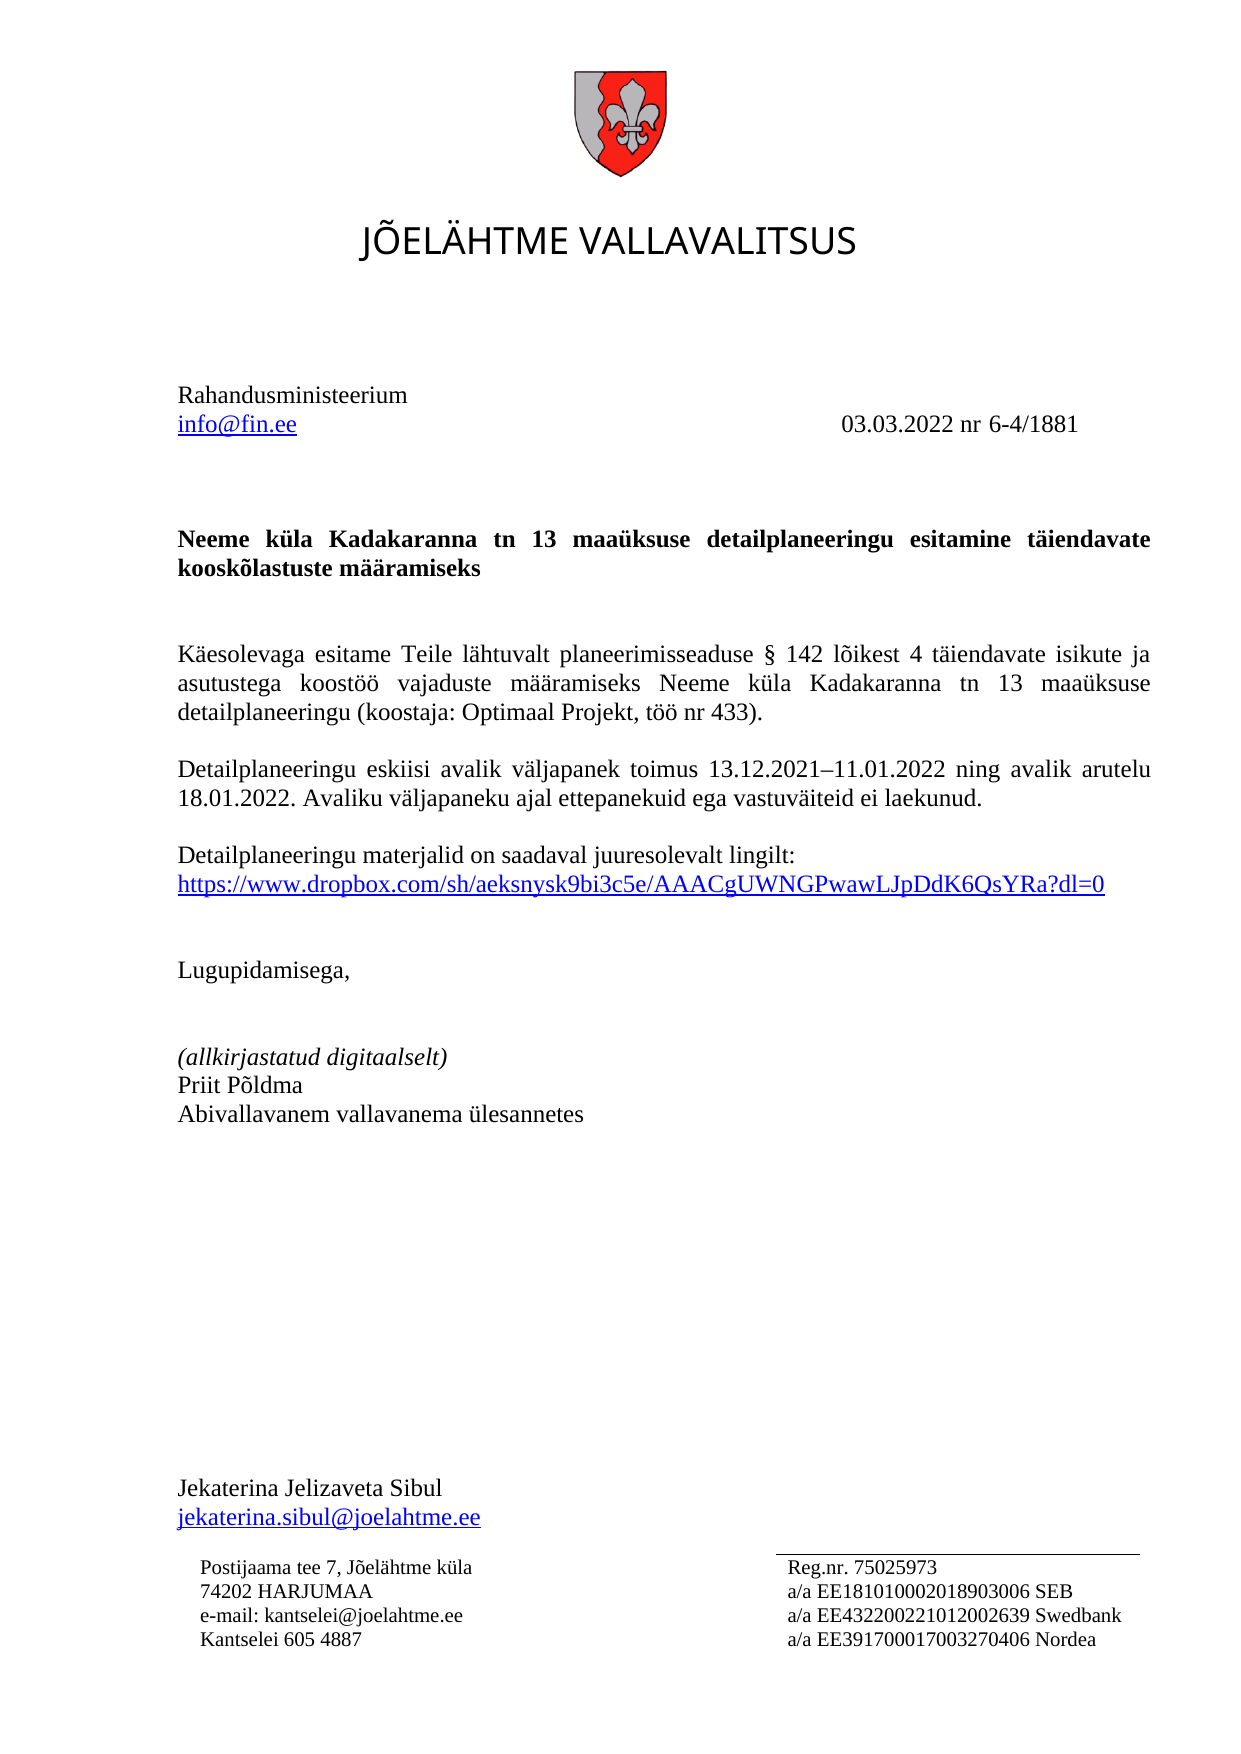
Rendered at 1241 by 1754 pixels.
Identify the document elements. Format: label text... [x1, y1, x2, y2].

text Detailplaneeringu eskiisi avalik väljapanek toimus 13.12.2021–11.01.2022 ning avalik arutelu 18.01.2022. Avaliku väljapaneku ajal ettepanekuid ega vastuväiteid ei laekunud. [177, 754, 1152, 812]
text Abivallavanem vallavanema ülesannetes [177, 1099, 1152, 1128]
text https://www.dropbox.com/sh/aeksnysk9bi3c5e/AAACgUWNGPwawLJpDdK6QsYRa?dl=0 [177, 869, 1152, 898]
subtitle JÕELÄHTME VALLAVALITSUS [177, 214, 1152, 266]
text Jekaterina Jelizaveta Sibul [177, 1473, 1152, 1502]
text (allkirjastatud digitaalselt) [177, 1042, 1152, 1071]
text Käesolevaga esitame Teile lähtuvalt planeerimisseaduse § 142 lõikest 4 täiendavate isikute ja asutustega koostöö vajaduste määramiseks Neeme küla Kadakaranna tn 13 maaüksuse detailplaneeringu (koostaja: Optimaal Projekt, töö nr 433). [177, 639, 1152, 726]
text jekaterina.sibul@joelahtme.ee [177, 1502, 1152, 1531]
picture [573, 70, 668, 178]
text Lugupidamisega, [177, 956, 1152, 984]
text Detailplaneeringu materjalid on saadaval juuresolevalt lingilt: [177, 841, 1152, 869]
text Neeme küla Kadakaranna tn 13 maaüksuse detailplaneeringu esitamine täiendavate kooskõlastuste määramiseks [177, 524, 1152, 582]
text info@fin.ee 03.03.2022 nr 6-4/1881 [177, 409, 1152, 438]
text Rahandusministeerium [177, 381, 1152, 409]
text Priit Põldma [177, 1071, 1152, 1099]
